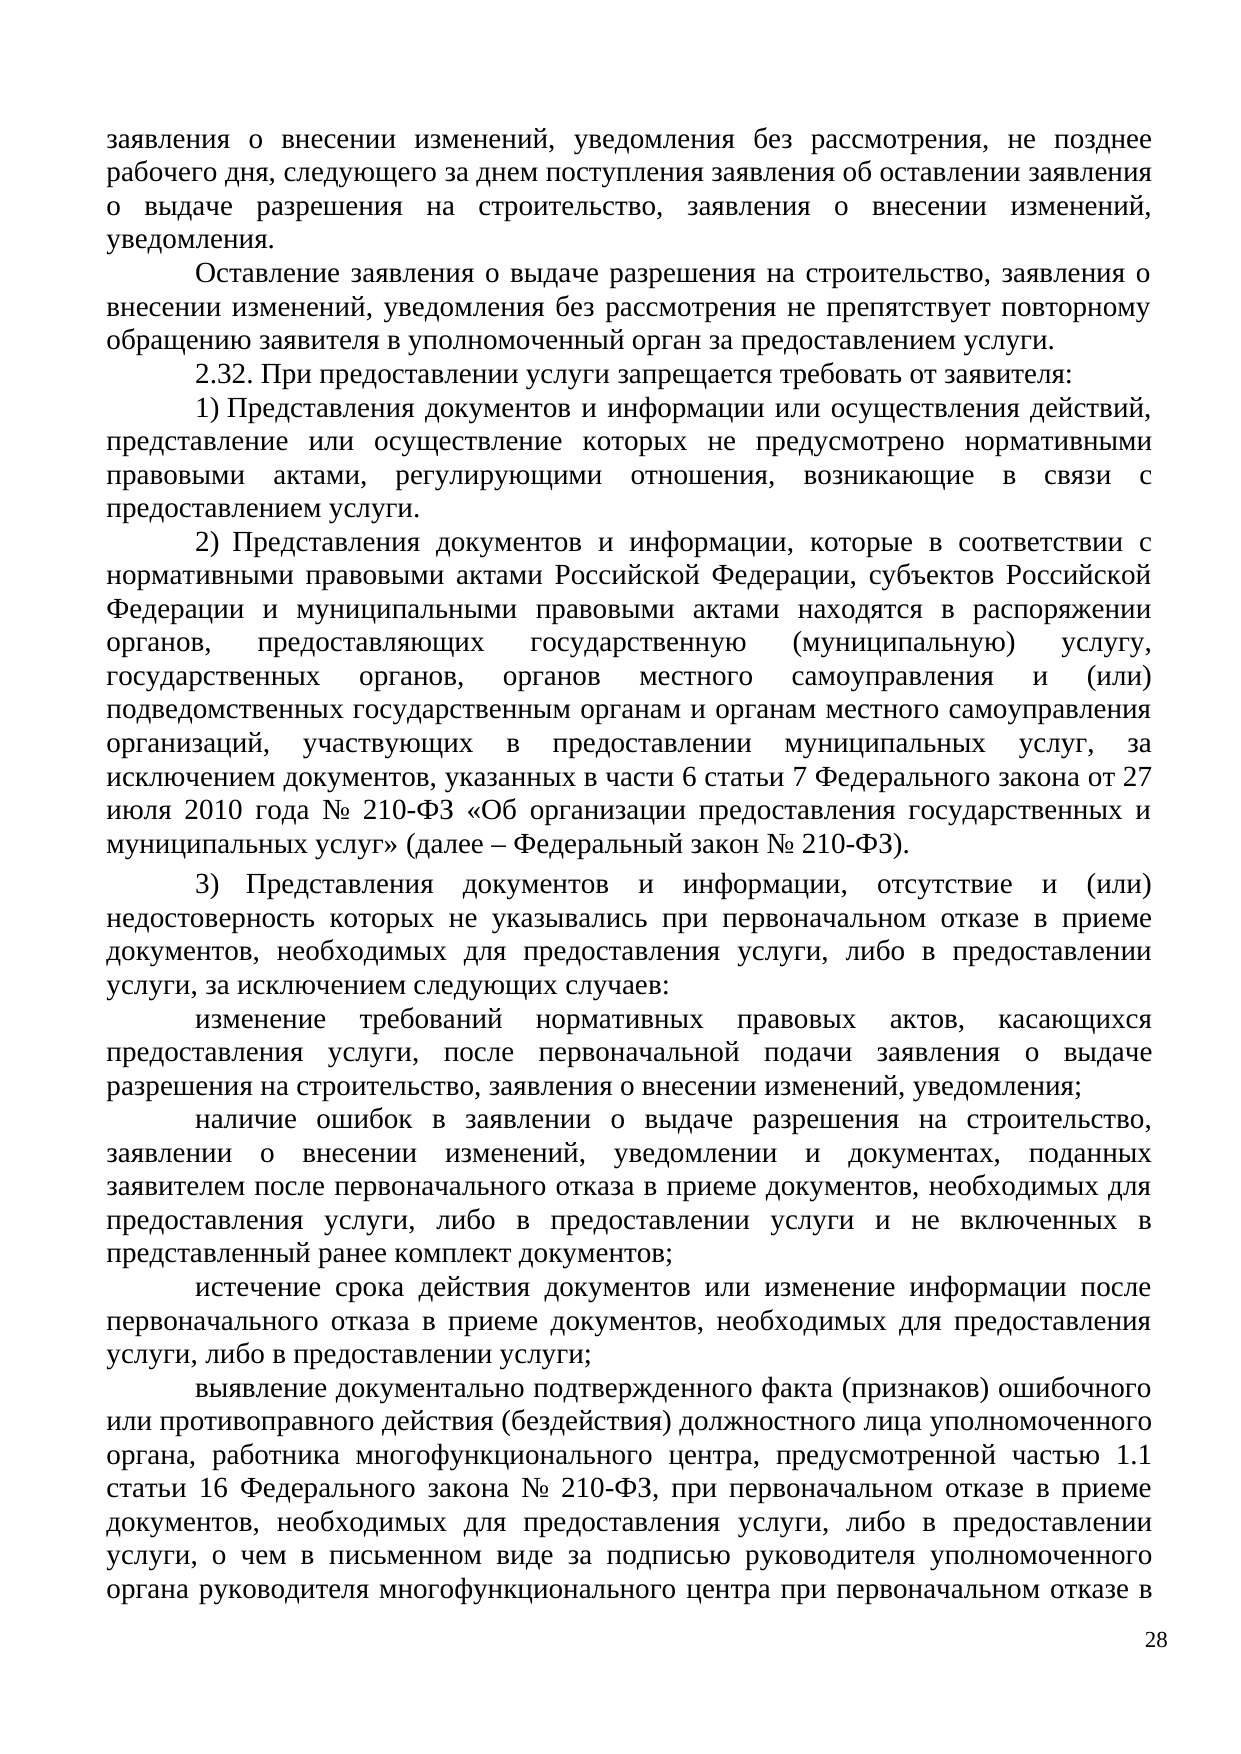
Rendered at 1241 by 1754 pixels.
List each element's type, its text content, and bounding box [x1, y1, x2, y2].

text истечение срока действия документов или изменение информации после первоначального отказа в приеме документов, необходимых для предоставления услуги, либо в предоставлении услуги; [106, 1269, 1152, 1370]
list Представления документов и информации, отсутствие и (или) недостоверность которых не указывались при первоначальном отказе в приеме документов, необходимых для предоставления услуги, либо в предоставлении услуги, за исключением следующих случаев: [106, 866, 1152, 1001]
list Представления документов и информации, которые в соответствии с нормативными правовыми актами Российской Федерации, субъектов Российской Федерации и муниципальными правовыми актами находятся в распоряжении органов, предоставляющих государственную (муниципальную) услугу, государственных органов, органов местного самоуправления и (или) подведомственных государственным органам и органам местного самоуправления организаций, участвующих в предоставлении муниципальных услуг, за исключением документов, указанных в части 6 статьи 7 Федерального закона от 27 июля 2010 года № 210-ФЗ «Об организации предоставления государственных и муниципальных услуг» (далее – Федеральный закон № 210-ФЗ). [106, 524, 1152, 859]
text 2.32. При предоставлении услуги запрещается требовать от заявителя: [106, 356, 1152, 389]
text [106, 121, 1152, 255]
text изменение требований нормативных правовых актов, касающихся предоставления услуги, после первоначальной подачи заявления о выдаче разрешения на строительство, заявления о внесении изменений, уведомления; [106, 1001, 1152, 1101]
text Оставление заявления о выдаче разрешения на строительство, заявления о внесении изменений, уведомления без рассмотрения не препятствует повторному обращению заявителя в уполномоченный орган за предоставлением услуги. [106, 255, 1152, 356]
text наличие ошибок в заявлении о выдаче разрешения на строительство, заявлении о внесении изменений, уведомлении и документах, поданных заявителем после первоначального отказа в приеме документов, необходимых для предоставления услуги, либо в предоставлении услуги и не включенных в представленный ранее комплект документов; [106, 1101, 1152, 1269]
list Представления документов и информации или осуществления действий, представление или осуществление которых не предусмотрено нормативными правовыми актами, регулирующими отношения, возникающие в связи с предоставлением услуги. [106, 390, 1152, 524]
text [106, 1370, 1152, 1604]
